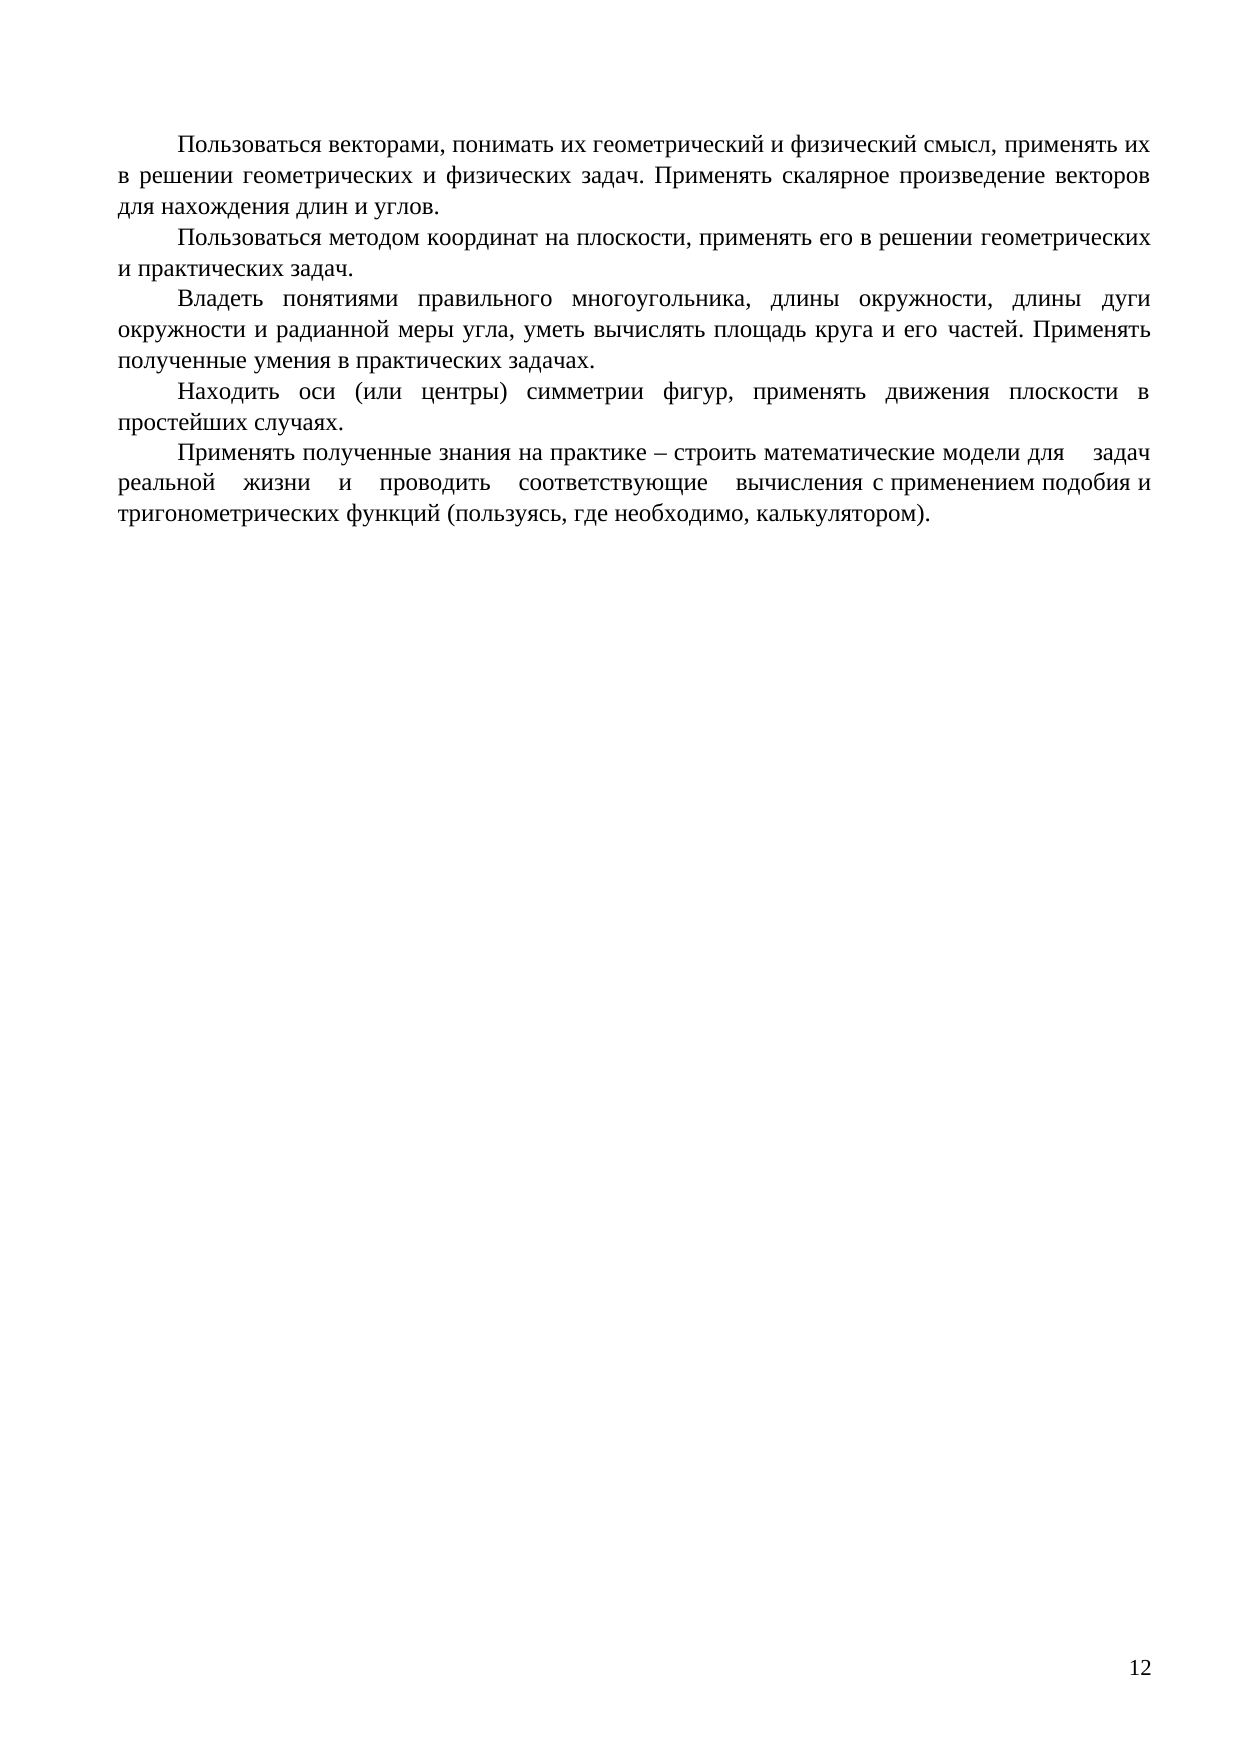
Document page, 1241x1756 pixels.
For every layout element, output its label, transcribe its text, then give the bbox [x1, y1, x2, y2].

text Применять полученные знания на практике – строить математические модели для задач реальной жизни и проводить соответствующие вычисления с применением подобия и тригонометрических функций (пользуясь, где необходимо, калькулятором). [118, 437, 1151, 527]
text Владеть понятиями правильного многоугольника, длины окружности, длины дуги окружности и радианной меры угла, уметь вычислять площадь круга и его частей. Применять полученные умения в практических задачах. [118, 283, 1151, 374]
text Пользоваться векторами, понимать их геометрический и физический смысл, применять их в решении геометрических и физических задач. Применять скалярное произведение векторов для нахождения длин и углов. [118, 129, 1150, 220]
text Находить оси (или центры) симметрии фигур, применять движения плоскости в простейших случаях. [118, 376, 1149, 435]
text Пользоваться методом координат на плоскости, применять его в решении геометрических и практических задач. [118, 222, 1151, 281]
